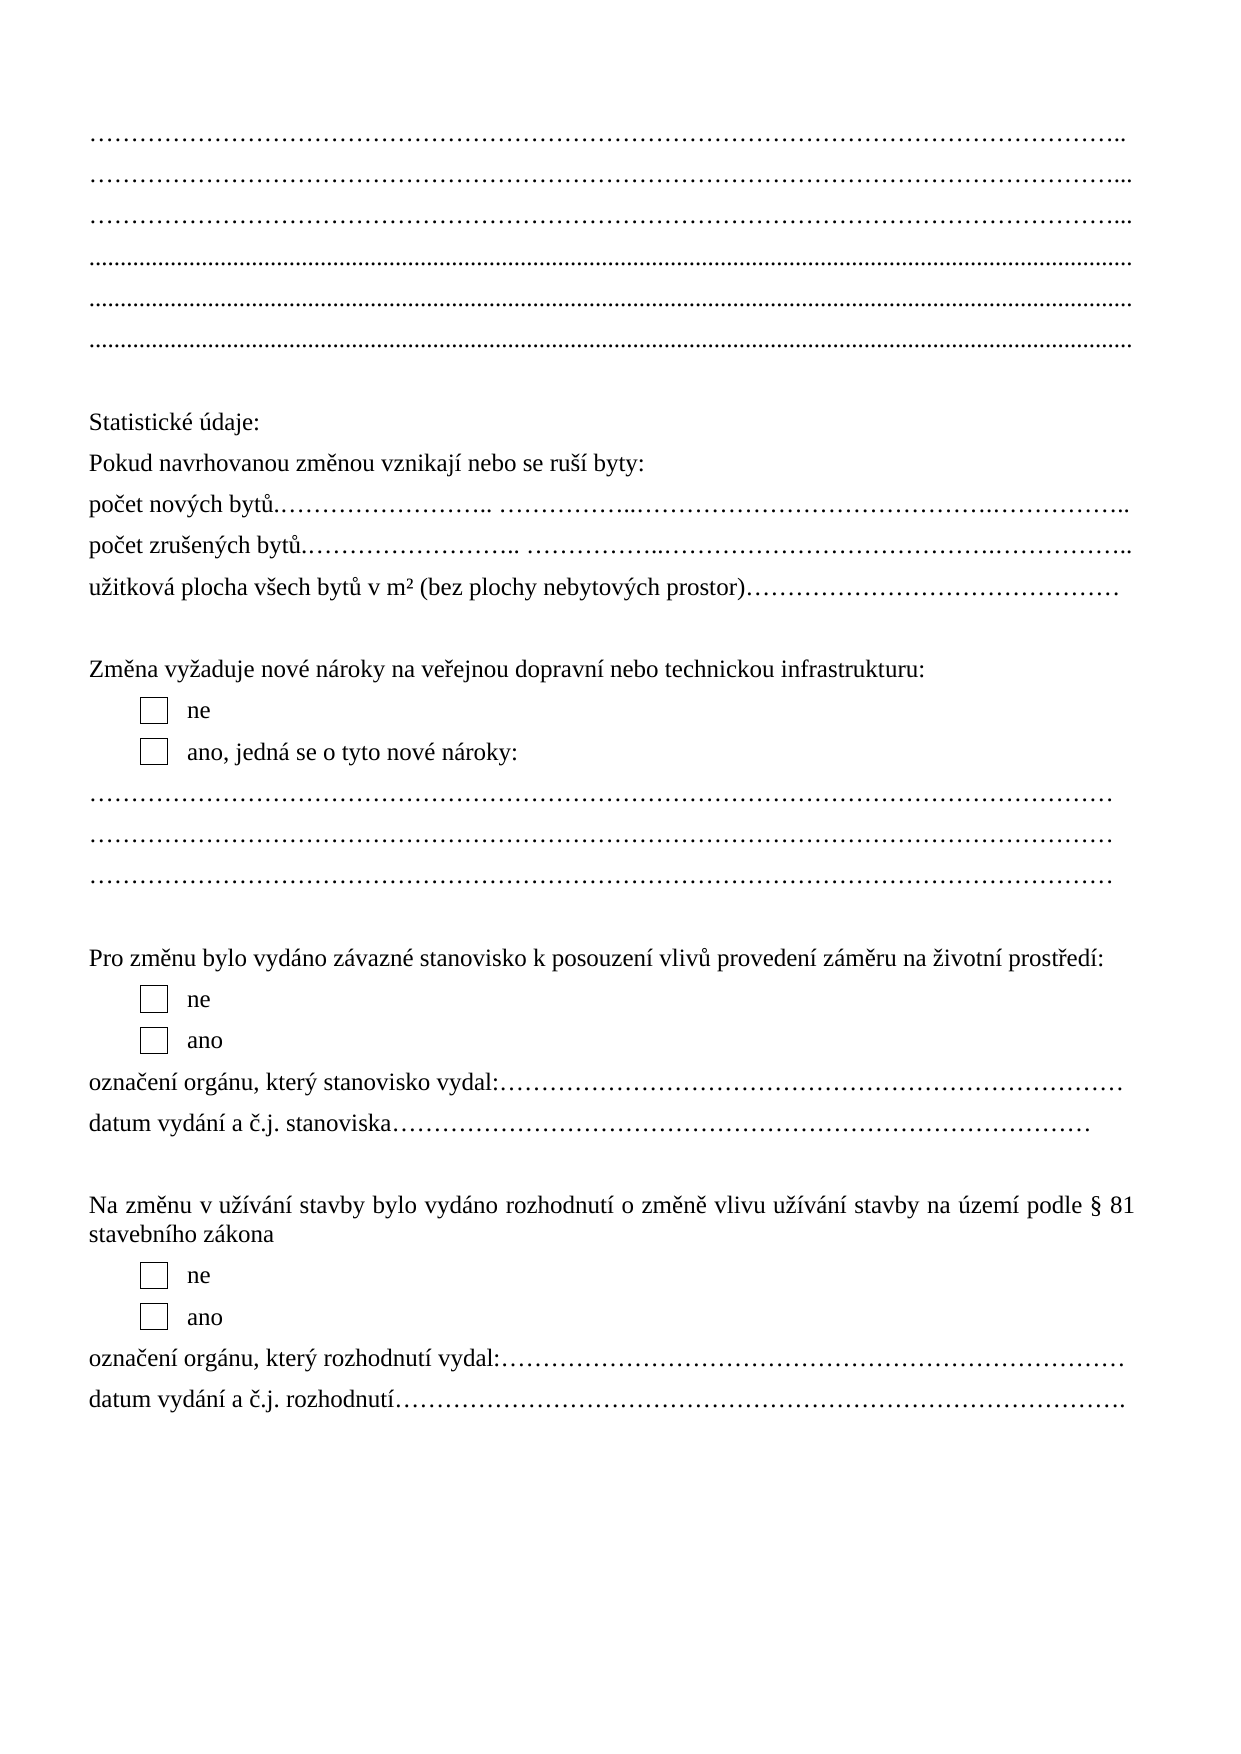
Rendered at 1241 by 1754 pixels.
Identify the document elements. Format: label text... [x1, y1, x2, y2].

text datum vydání a č.j. rozhodnutí……………………………………………………………………………. [89, 1384, 1137, 1413]
text …………………………………………………………………………………………………………… [89, 819, 1137, 848]
text ne [89, 984, 1137, 1013]
text ano [89, 1026, 1137, 1054]
text …………………………………………………………………………………………………………… [89, 861, 1137, 889]
text …………………………………………………………………………………………………………… [89, 778, 1137, 807]
text ne [89, 1261, 1137, 1289]
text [89, 118, 1137, 147]
text ano, jedná se o tyto nové nároky: [89, 737, 1137, 766]
text Statistické údaje: [89, 407, 1137, 436]
text užitková plocha všech bytů v m² (bez plochy nebytových prostor)……………………………………… [89, 572, 1137, 601]
text ano [89, 1302, 1137, 1331]
text počet nových bytů.…………………….. ……………..…………………………………….…………….. [89, 489, 1137, 518]
text datum vydání a č.j. stanoviska………………………………………………………………………… [89, 1108, 1137, 1137]
text Na změnu v užívání stavby bylo vydáno rozhodnutí o změně vlivu užívání stavby na území podle § 81 stavebního zákona [89, 1191, 1137, 1248]
text počet zrušených bytů.…………………….. ……………..………………………………….…………….. [89, 531, 1137, 559]
text Pokud navrhovanou změnou vznikají nebo se ruší byty: [89, 448, 1137, 477]
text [89, 159, 1137, 188]
text Změna vyžaduje nové nároky na veřejnou dopravní nebo technickou infrastrukturu: [89, 654, 1137, 683]
text Pro změnu bylo vydáno závazné stanovisko k posouzení vlivů provedení záměru na životní prostředí: [89, 943, 1137, 972]
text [89, 201, 1137, 229]
text označení orgánu, který stanovisko vydal:………………………………………………………………… [89, 1067, 1137, 1096]
text označení orgánu, který rozhodnutí vydal:………………………………………………………………… [89, 1343, 1137, 1372]
text ne [89, 696, 1137, 724]
